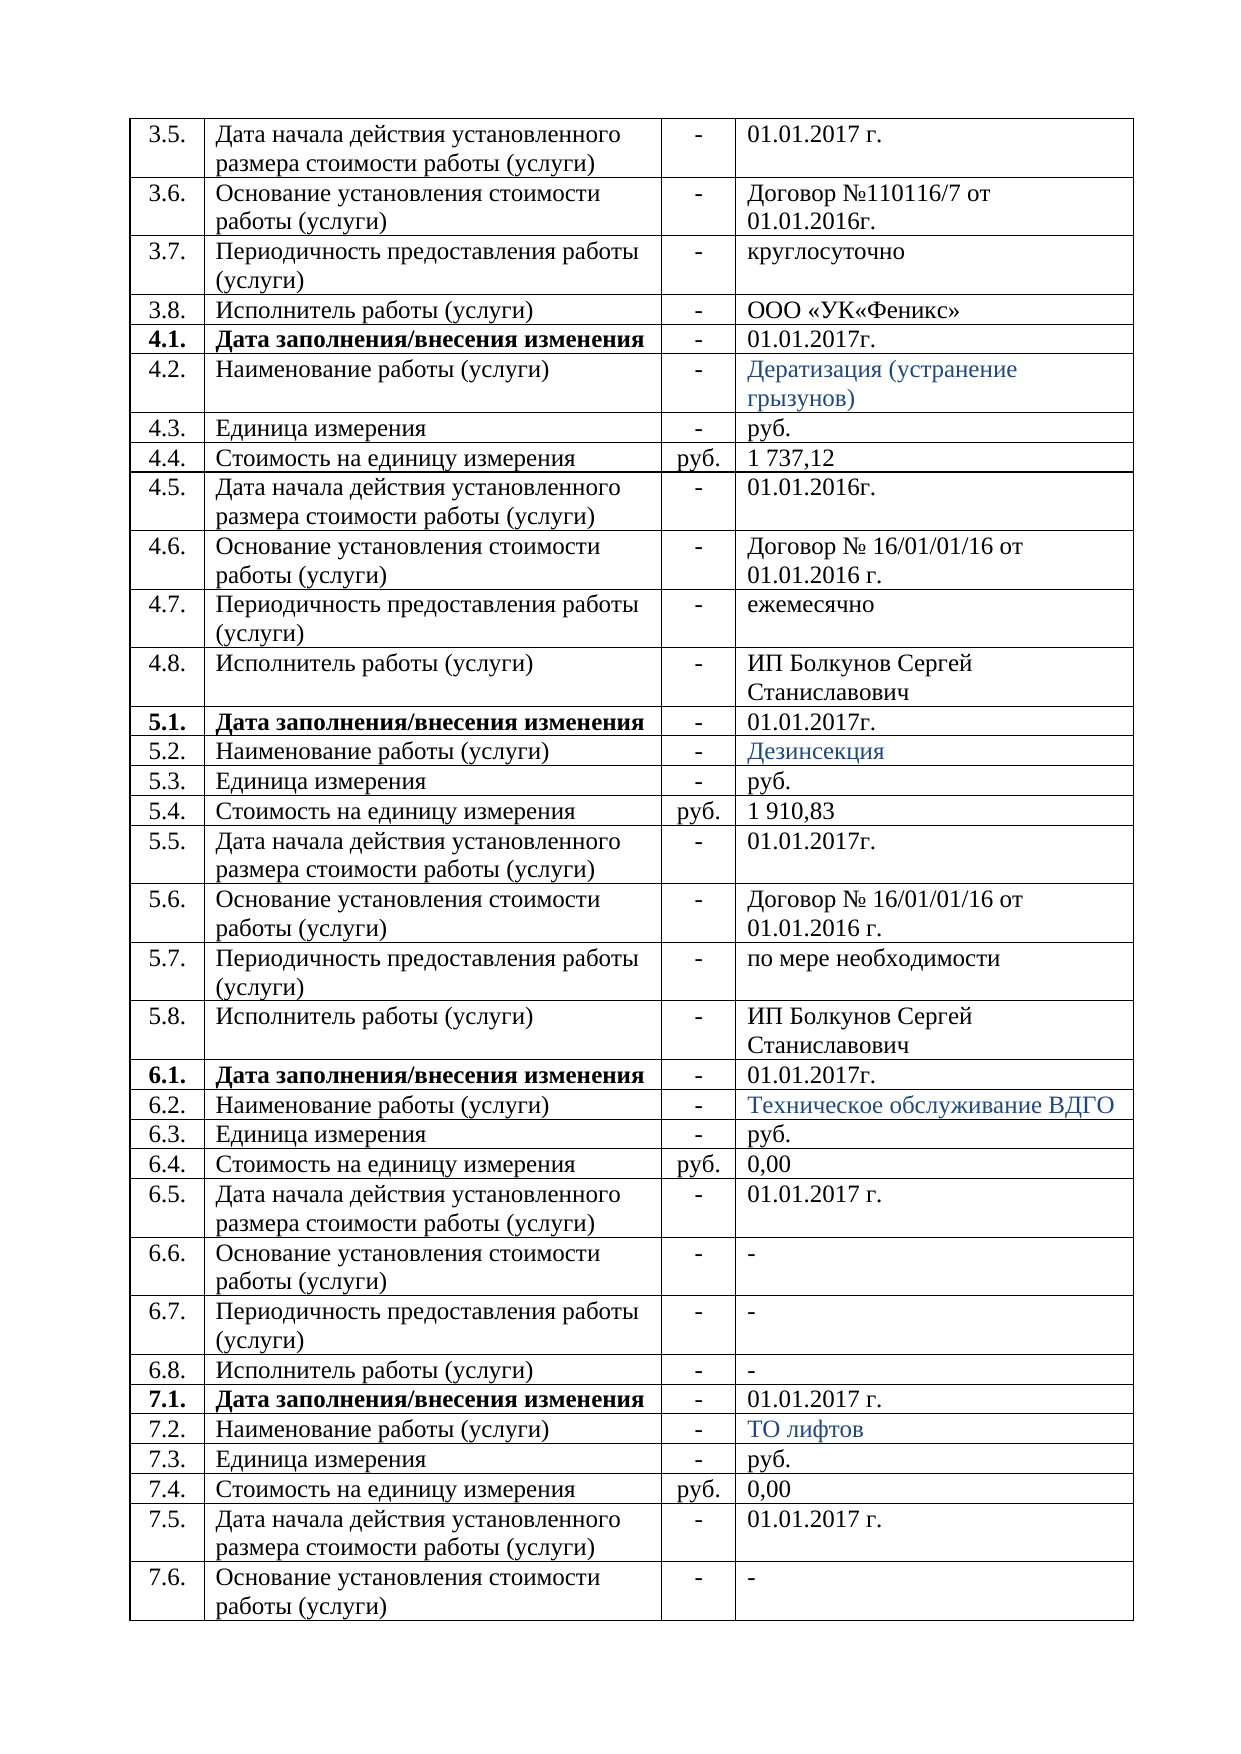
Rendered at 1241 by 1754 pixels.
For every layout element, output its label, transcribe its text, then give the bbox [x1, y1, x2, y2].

table_cell Исполнитель работы (услуги) [205, 295, 661, 323]
table_cell 5.3. [131, 766, 204, 795]
table_cell - [662, 1385, 735, 1413]
table_cell ТО лифтов [736, 1414, 1133, 1443]
table_cell - [662, 736, 735, 765]
table_cell Дата начала действия установленного размера стоимости работы (услуги) [205, 1504, 661, 1561]
table_cell Исполнитель работы (услуги) [205, 1355, 661, 1383]
table_cell 4.8. [131, 648, 204, 706]
table_cell 4.3. [131, 413, 204, 442]
table_cell - [662, 236, 735, 294]
table_cell 5.1. [131, 707, 204, 735]
table_cell 7.5. [131, 1504, 204, 1561]
table_cell Дезинсекция [736, 736, 1133, 765]
table_cell Дата заполнения/внесения изменения [205, 707, 661, 735]
table_cell Основание установления стоимости работы (услуги) [205, 178, 661, 235]
table_cell 1 910,83 [736, 796, 1133, 825]
table_cell руб. [736, 1444, 1133, 1473]
table_cell Исполнитель работы (услуги) [205, 1001, 661, 1059]
table_cell - [662, 1296, 735, 1354]
table_cell - [662, 943, 735, 1000]
table_cell Стоимость на единицу измерения [205, 1474, 661, 1503]
table_cell 5.8. [131, 1001, 204, 1059]
table_cell ежемесячно [736, 590, 1133, 647]
table_cell 5.5. [131, 826, 204, 883]
table_cell руб. [736, 1120, 1133, 1148]
table_cell - [662, 1090, 735, 1118]
table_cell Основание установления стоимости работы (услуги) [205, 1562, 661, 1620]
table_cell 6.6. [131, 1238, 204, 1295]
table_cell 4.2. [131, 354, 204, 412]
table_cell - [662, 1562, 735, 1620]
table_cell Основание установления стоимости работы (услуги) [205, 1238, 661, 1295]
table_cell Периодичность предоставления работы (услуги) [205, 943, 661, 1000]
table_cell Договор №110116/7 от 01.01.2016г. [736, 178, 1133, 235]
table_cell 4.5. [131, 473, 204, 530]
table_cell 6.7. [131, 1296, 204, 1354]
table_cell 6.3. [131, 1120, 204, 1148]
table_cell 7.4. [131, 1474, 204, 1503]
table_cell Периодичность предоставления работы (услуги) [205, 590, 661, 647]
table_cell 01.01.2017 г. [736, 119, 1133, 177]
table_cell 5.7. [131, 943, 204, 1000]
table_cell - [662, 325, 735, 353]
table_cell Периодичность предоставления работы (услуги) [205, 236, 661, 294]
table_cell 01.01.2016г. [736, 473, 1133, 530]
table_cell 0,00 [736, 1149, 1133, 1178]
table_cell Дата заполнения/внесения изменения [205, 1385, 661, 1413]
table_cell руб. [736, 413, 1133, 442]
table_cell Дата заполнения/внесения изменения [205, 325, 661, 353]
table_cell - [662, 354, 735, 412]
table_cell 0,00 [736, 1474, 1133, 1503]
table_cell ИП Болкунов Сергей Станиславович [736, 648, 1133, 706]
table_cell 6.4. [131, 1149, 204, 1178]
table_cell Стоимость на единицу измерения [205, 796, 661, 825]
table_cell 7.6. [131, 1562, 204, 1620]
table_cell 01.01.2017 г. [736, 1504, 1133, 1561]
table_cell Периодичность предоставления работы (услуги) [205, 1296, 661, 1354]
table_cell - [662, 295, 735, 323]
table_cell Стоимость на единицу измерения [205, 1149, 661, 1178]
table_cell 4.1. [131, 325, 204, 353]
table_cell Дератизация (устранение грызунов) [736, 354, 1133, 412]
table_cell 4.6. [131, 531, 204, 588]
table_cell по мере необходимости [736, 943, 1133, 1000]
table_cell 7.2. [131, 1414, 204, 1443]
table_cell 6.1. [131, 1060, 204, 1089]
table_cell круглосуточно [736, 236, 1133, 294]
table_cell - [662, 473, 735, 530]
table_cell ИП Болкунов Сергей Станиславович [736, 1001, 1133, 1059]
table_cell 01.01.2017г. [736, 707, 1133, 735]
table_cell Наименование работы (услуги) [205, 736, 661, 765]
table_cell - [662, 413, 735, 442]
table_cell руб. [662, 1474, 735, 1503]
table_cell 3.6. [131, 178, 204, 235]
table_cell 01.01.2017г. [736, 826, 1133, 883]
table_cell 7.1. [131, 1385, 204, 1413]
table_cell 4.7. [131, 590, 204, 647]
table_cell - [736, 1562, 1133, 1620]
table_cell руб. [736, 766, 1133, 795]
table_cell - [662, 1444, 735, 1473]
table_cell Единица измерения [205, 766, 661, 795]
table_cell 01.01.2017г. [736, 1060, 1133, 1089]
table_cell - [662, 766, 735, 795]
table_cell - [662, 1504, 735, 1561]
table_cell - [662, 648, 735, 706]
table_cell Наименование работы (услуги) [205, 1414, 661, 1443]
table_cell 3.7. [131, 236, 204, 294]
table_cell - [662, 1001, 735, 1059]
table_cell - [662, 1355, 735, 1383]
table_cell Дата начала действия установленного размера стоимости работы (услуги) [205, 1179, 661, 1237]
table_cell 6.2. [131, 1090, 204, 1118]
table_cell Дата заполнения/внесения изменения [205, 1060, 661, 1089]
table_cell Основание установления стоимости работы (услуги) [205, 531, 661, 588]
table_cell 5.2. [131, 736, 204, 765]
table_cell Стоимость на единицу измерения [205, 443, 661, 471]
table_cell 3.8. [131, 295, 204, 323]
table_cell 01.01.2017 г. [736, 1385, 1133, 1413]
table_cell Единица измерения [205, 1444, 661, 1473]
table_cell - [662, 1120, 735, 1148]
table_cell - [662, 1179, 735, 1237]
table_cell Дата начала действия установленного размера стоимости работы (услуги) [205, 119, 661, 177]
table_cell Основание установления стоимости работы (услуги) [205, 884, 661, 942]
table_cell - [662, 119, 735, 177]
table_cell 4.4. [131, 443, 204, 471]
table_cell Единица измерения [205, 413, 661, 442]
table_cell Исполнитель работы (услуги) [205, 648, 661, 706]
table_cell - [736, 1238, 1133, 1295]
table_cell Договор № 16/01/01/16 от 01.01.2016 г. [736, 531, 1133, 588]
table_cell руб. [662, 796, 735, 825]
table_cell Договор № 16/01/01/16 от 01.01.2016 г. [736, 884, 1133, 942]
table_cell - [662, 531, 735, 588]
table_cell руб. [662, 1149, 735, 1178]
table_cell - [662, 178, 735, 235]
table_cell Единица измерения [205, 1120, 661, 1148]
table_cell Наименование работы (услуги) [205, 1090, 661, 1118]
table_cell - [736, 1296, 1133, 1354]
table_cell - [662, 826, 735, 883]
table_cell Дата начала действия установленного размера стоимости работы (услуги) [205, 826, 661, 883]
table_cell Техническое обслуживание ВДГО [736, 1090, 1133, 1118]
table_cell - [662, 590, 735, 647]
table_cell 6.5. [131, 1179, 204, 1237]
table_cell - [662, 1060, 735, 1089]
table_cell 5.6. [131, 884, 204, 942]
table_cell - [662, 707, 735, 735]
table_cell Наименование работы (услуги) [205, 354, 661, 412]
table_cell 01.01.2017 г. [736, 1179, 1133, 1237]
table_cell 1 737,12 [736, 443, 1133, 471]
table_cell руб. [662, 443, 735, 471]
table_cell 01.01.2017г. [736, 325, 1133, 353]
table_cell - [662, 1238, 735, 1295]
table_cell ООО «УК«Феникс» [736, 295, 1133, 323]
table_cell - [736, 1355, 1133, 1383]
table_cell 5.4. [131, 796, 204, 825]
table_cell 6.8. [131, 1355, 204, 1383]
table_cell 7.3. [131, 1444, 204, 1473]
table_cell - [662, 1414, 735, 1443]
table_cell - [662, 884, 735, 942]
table_cell 3.5. [131, 119, 204, 177]
table_cell Дата начала действия установленного размера стоимости работы (услуги) [205, 473, 661, 530]
